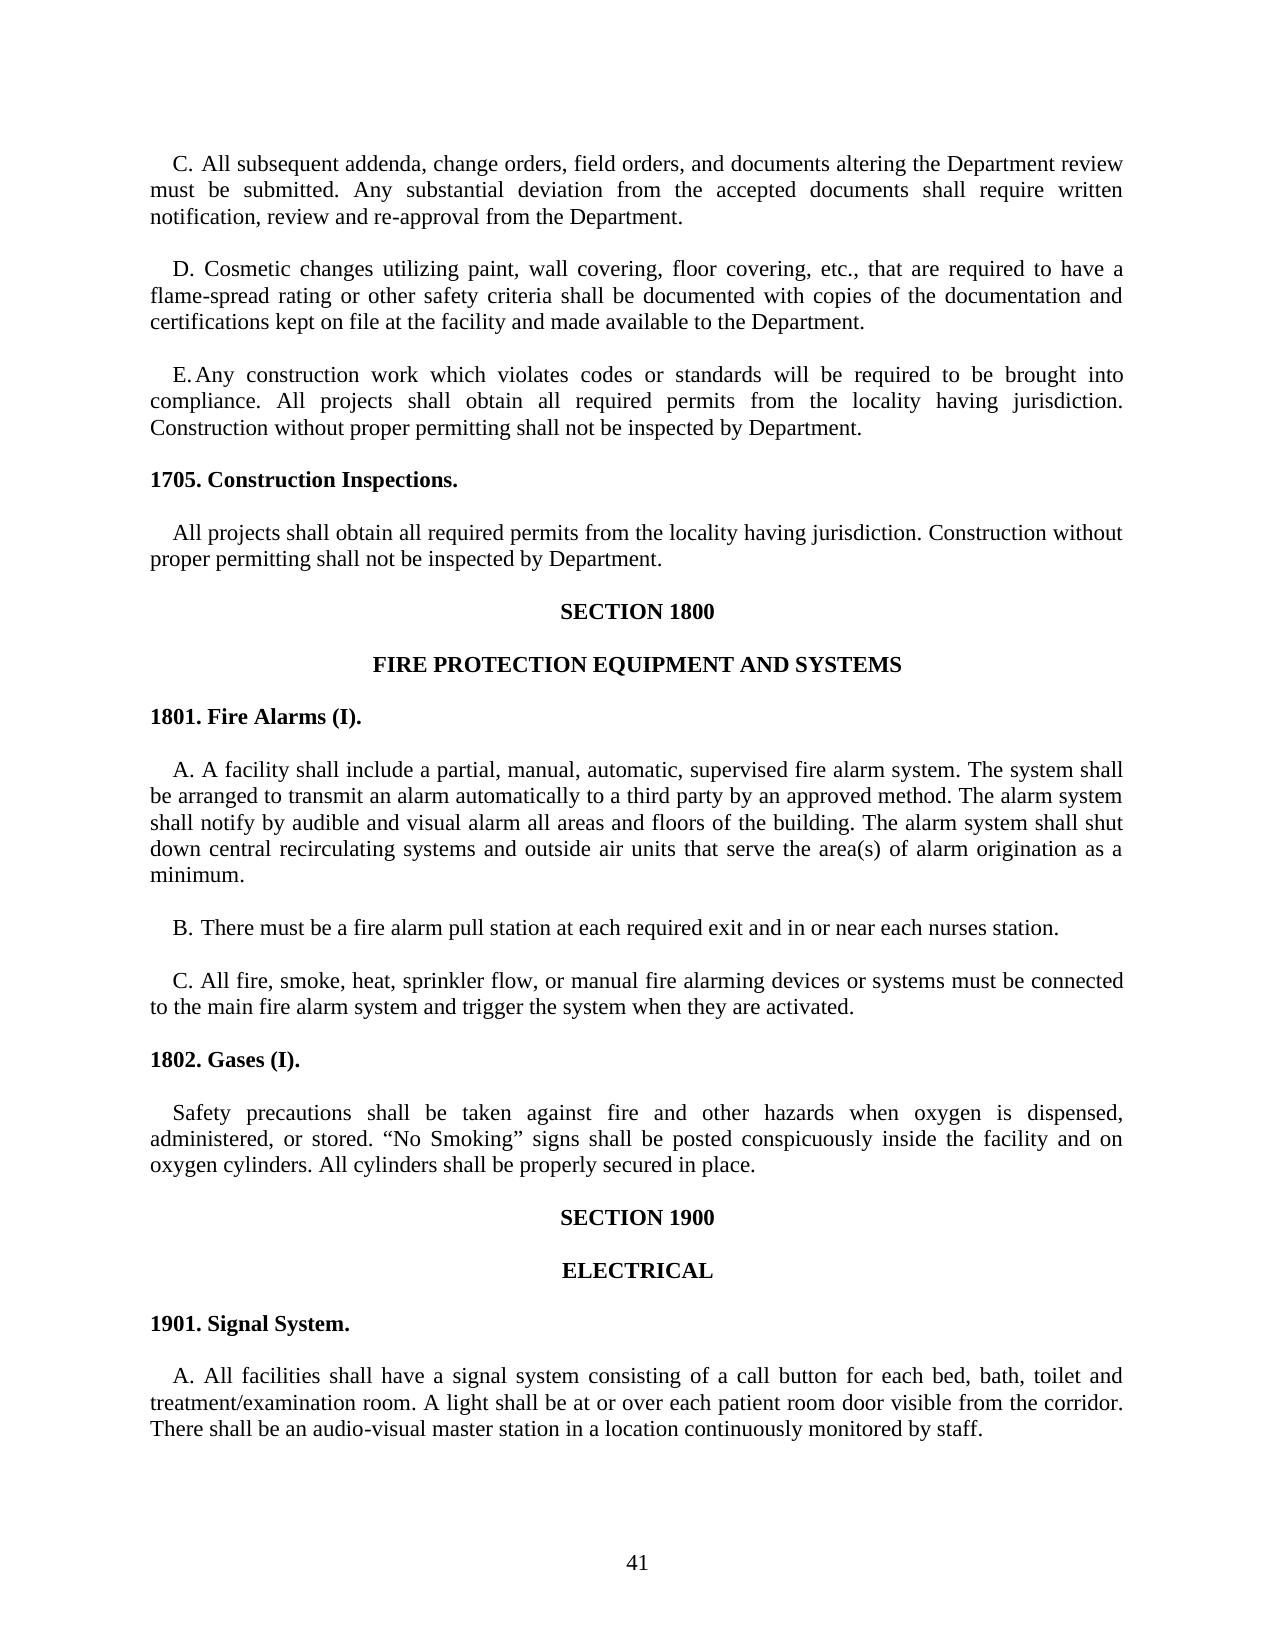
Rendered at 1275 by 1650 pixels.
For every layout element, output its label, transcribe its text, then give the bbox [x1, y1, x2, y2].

text 1705. Construction Inspections. [150, 466, 1125, 493]
text C. All subsequent addenda, change orders, field orders, and documents altering the Department review must be submitted. Any substantial deviation from the accepted documents shall require written notification, review and re-approval from the Department. [150, 150, 1125, 229]
text FIRE PROTECTION EQUIPMENT AND SYSTEMS [150, 651, 1125, 677]
text E. Any construction work which violates codes or standards will be required to be brought into compliance. All projects shall obtain all required permits from the locality having jurisdiction. Construction without proper permitting shall not be inspected by Department. [150, 361, 1125, 440]
text ELECTRICAL [150, 1257, 1125, 1283]
text 1801. Fire Alarms (I). [150, 703, 1125, 730]
text SECTION 1900 [150, 1204, 1125, 1231]
text 1901. Signal System. [150, 1309, 1125, 1336]
text SECTION 1800 [150, 598, 1125, 624]
text 1802. Gases (I). [150, 1046, 1125, 1072]
text A. A facility shall include a partial, manual, automatic, supervised fire alarm system. The system shall be arranged to transmit an alarm automatically to a third party by an approved method. The alarm system shall notify by audible and visual alarm all areas and floors of the building. The alarm system shall shut down central recirculating systems and outside air units that serve the area(s) of alarm origination as a minimum. [150, 756, 1125, 888]
text A. All facilities shall have a signal system consisting of a call button for each bed, bath, toilet and treatment/examination room. A light shall be at or over each patient room door visible from the corridor. There shall be an audio-visual master station in a location continuously monitored by staff. [150, 1362, 1125, 1441]
text C. All fire, smoke, heat, sprinkler flow, or manual fire alarming devices or systems must be connected to the main fire alarm system and trigger the system when they are activated. [150, 967, 1125, 1020]
text D. Cosmetic changes utilizing paint, wall covering, floor covering, etc., that are required to have a flame-spread rating or other safety criteria shall be documented with copies of the documentation and certifications kept on file at the facility and made available to the Department. [150, 255, 1125, 334]
text All projects shall obtain all required permits from the locality having jurisdiction. Construction without proper permitting shall not be inspected by Department. [150, 519, 1125, 572]
text Safety precautions shall be taken against fire and other hazards when oxygen is dispensed, administered, or stored. “No Smoking” signs shall be posted conspicuously inside the facility and on oxygen cylinders. All cylinders shall be properly secured in place. [150, 1099, 1125, 1178]
text B. There must be a fire alarm pull station at each required exit and in or near each nurses station. [150, 914, 1125, 941]
